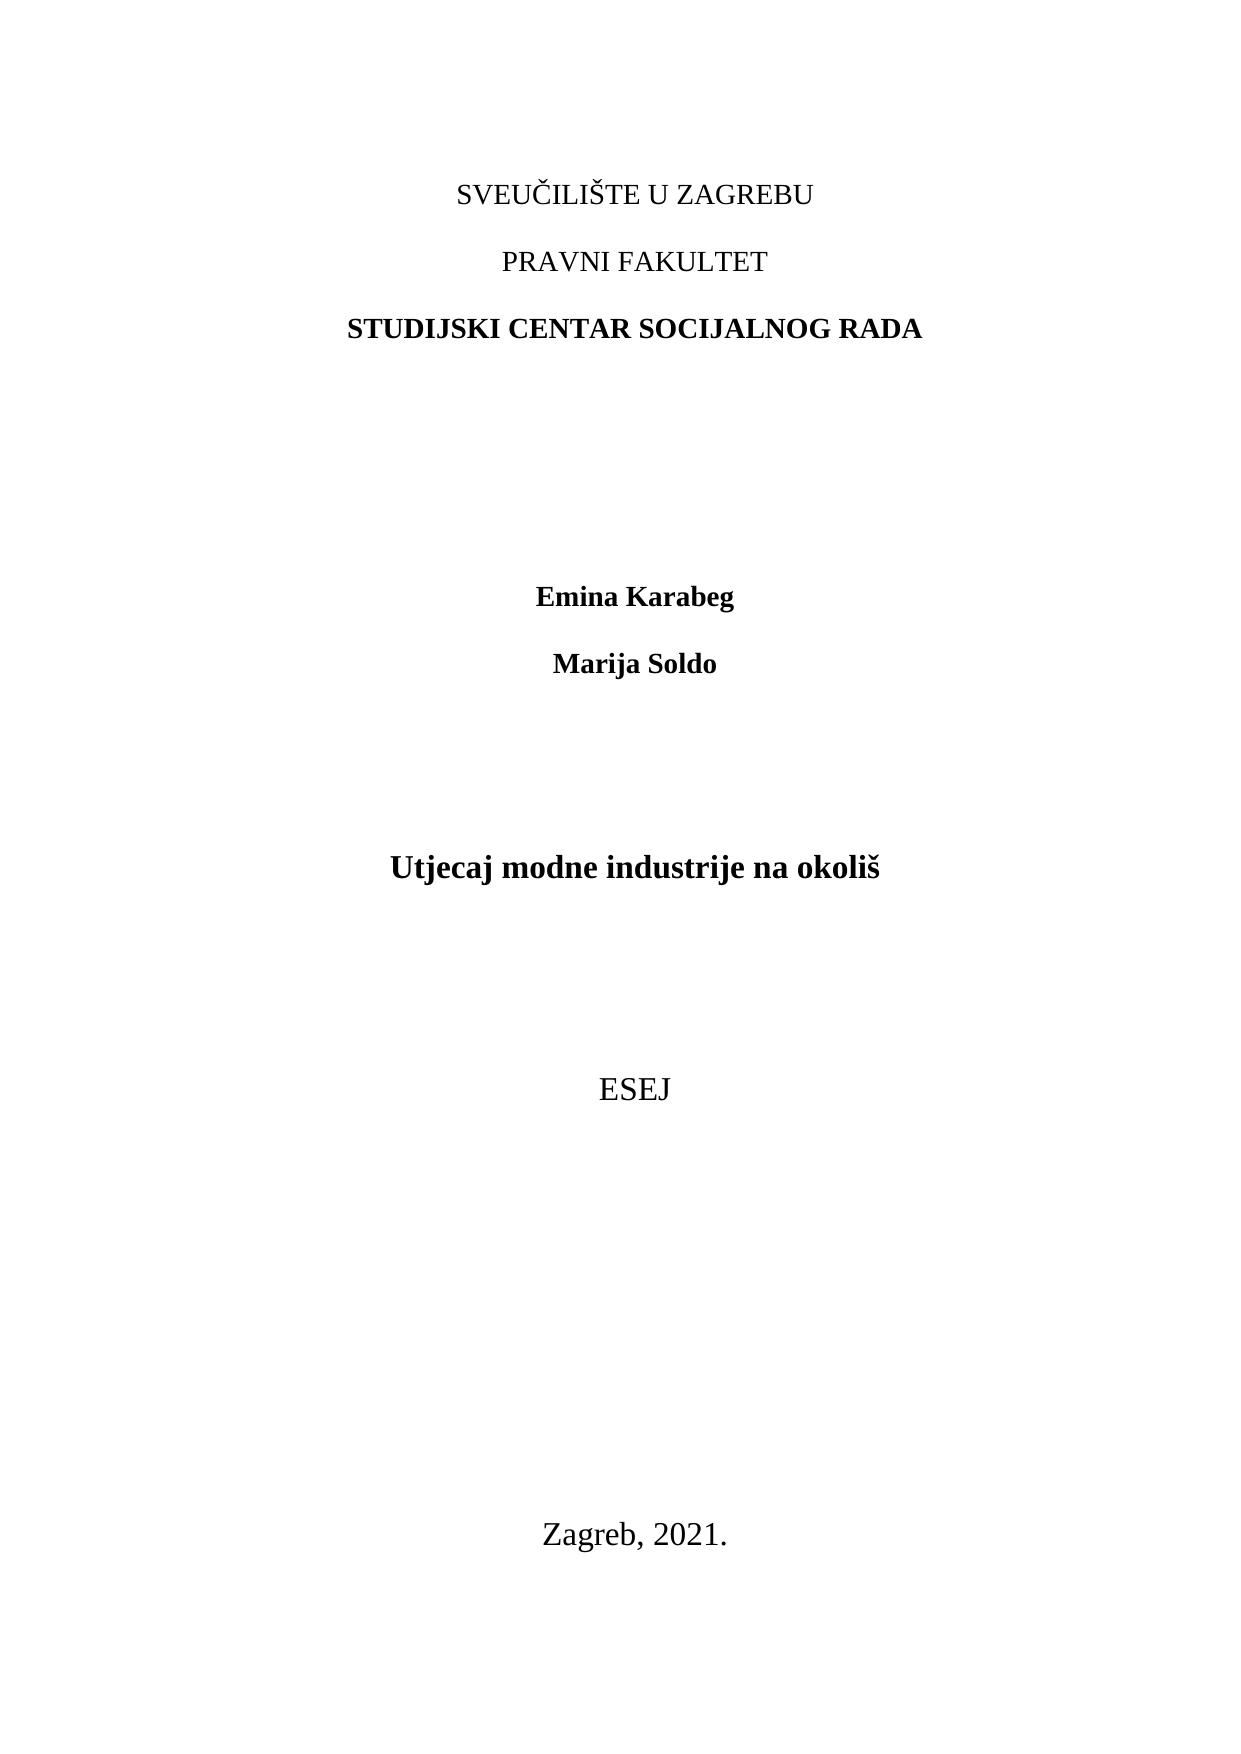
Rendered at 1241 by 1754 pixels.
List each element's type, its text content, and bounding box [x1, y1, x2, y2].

text Zagreb, 2021. [207, 1514, 1063, 1553]
text Marija Soldo [207, 646, 1063, 679]
text Emina Karabeg [207, 579, 1063, 613]
text Utjecaj modne industrije na okoliš [207, 847, 1063, 885]
text SVEUČILIŠTE U ZAGREBU [207, 177, 1063, 211]
text STUDIJSKI CENTAR SOCIJALNOG RADA [207, 311, 1063, 345]
text ESEJ [207, 1069, 1063, 1108]
text PRAVNI FAKULTET [207, 244, 1063, 278]
